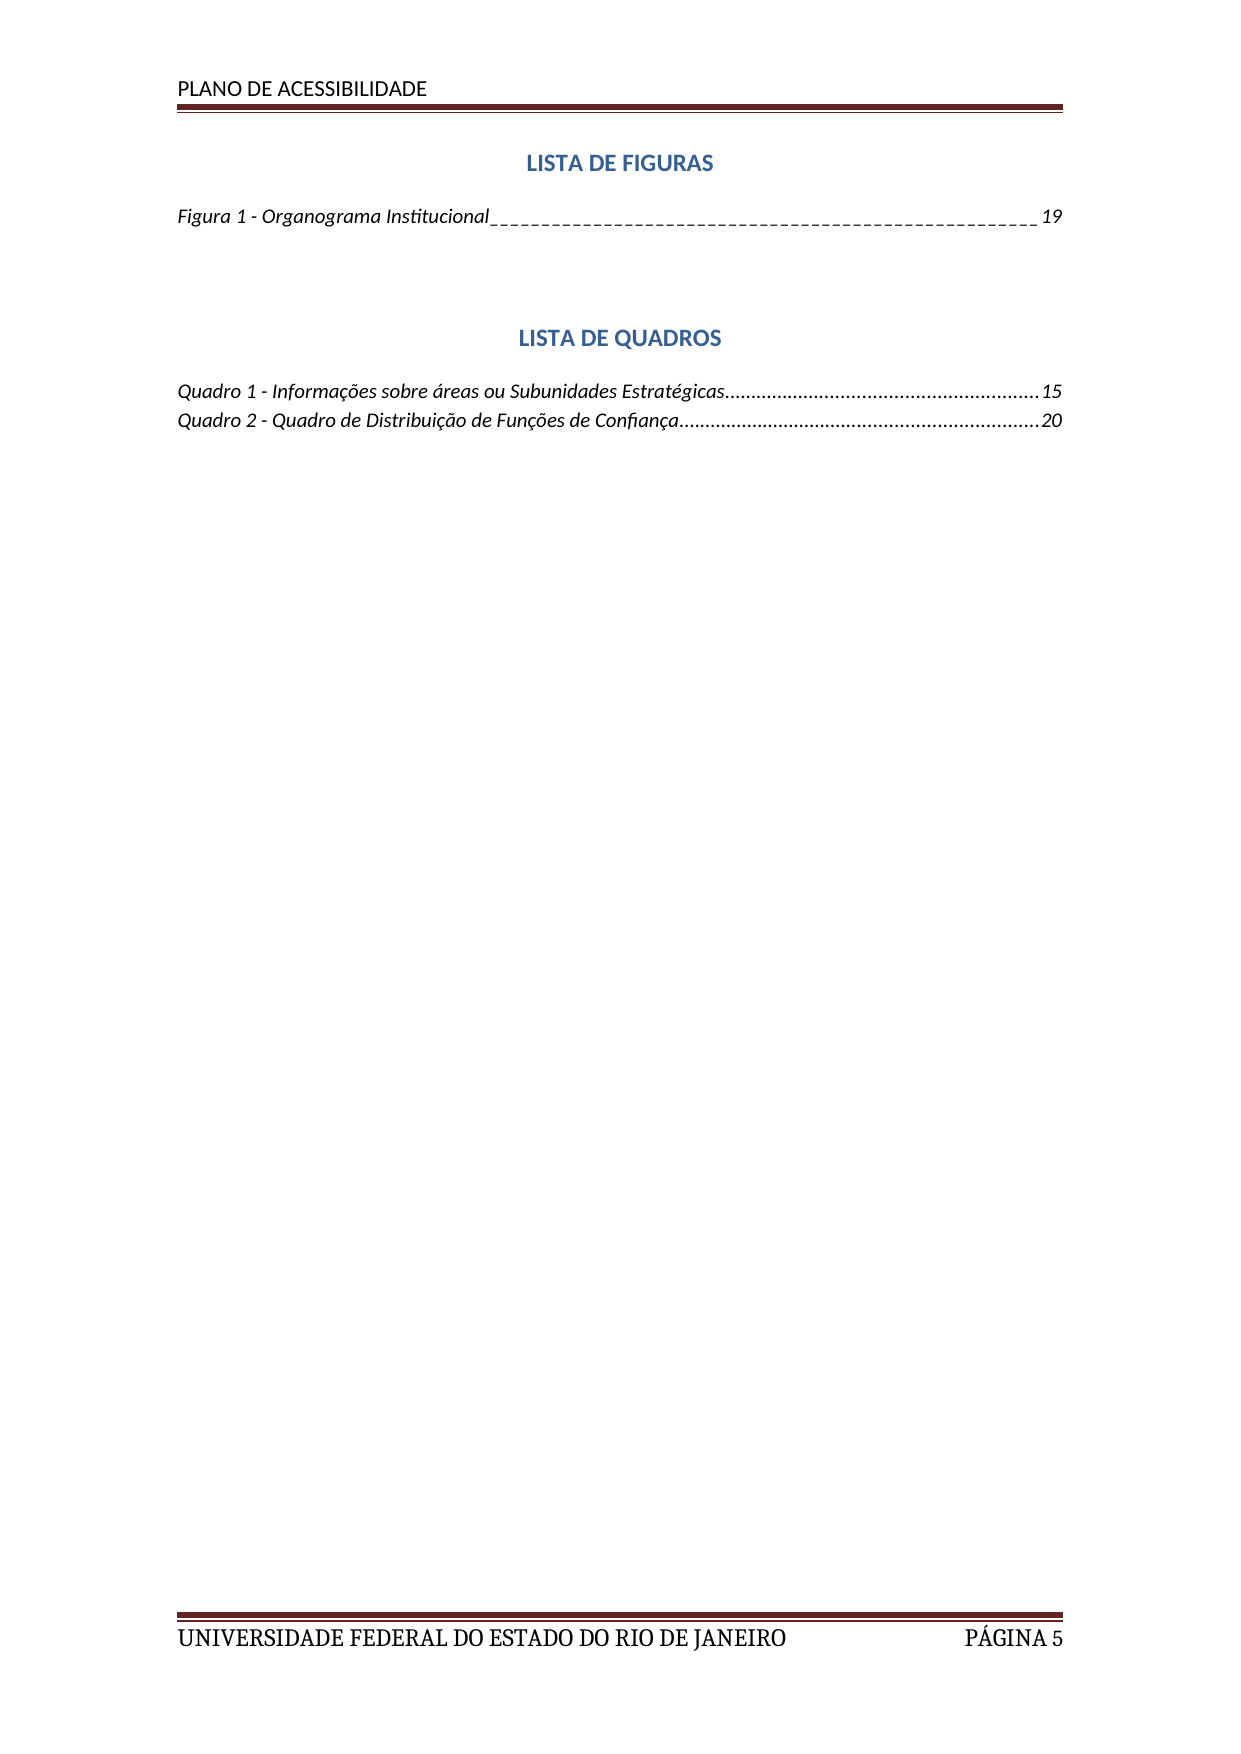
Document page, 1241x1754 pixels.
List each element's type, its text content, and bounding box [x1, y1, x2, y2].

text LISTA DE QUADROS [177, 322, 1063, 352]
text Quadro 2 - Quadro de Distribuição de Funções de Confiança 20 [177, 407, 1063, 432]
text LISTA DE FIGURAS [177, 148, 1063, 178]
text Quadro 1 - Informações sobre áreas ou Subunidades Estratégicas 15 [177, 378, 1063, 403]
text Figura 1 - Organograma Institucional 19 [177, 203, 1063, 229]
